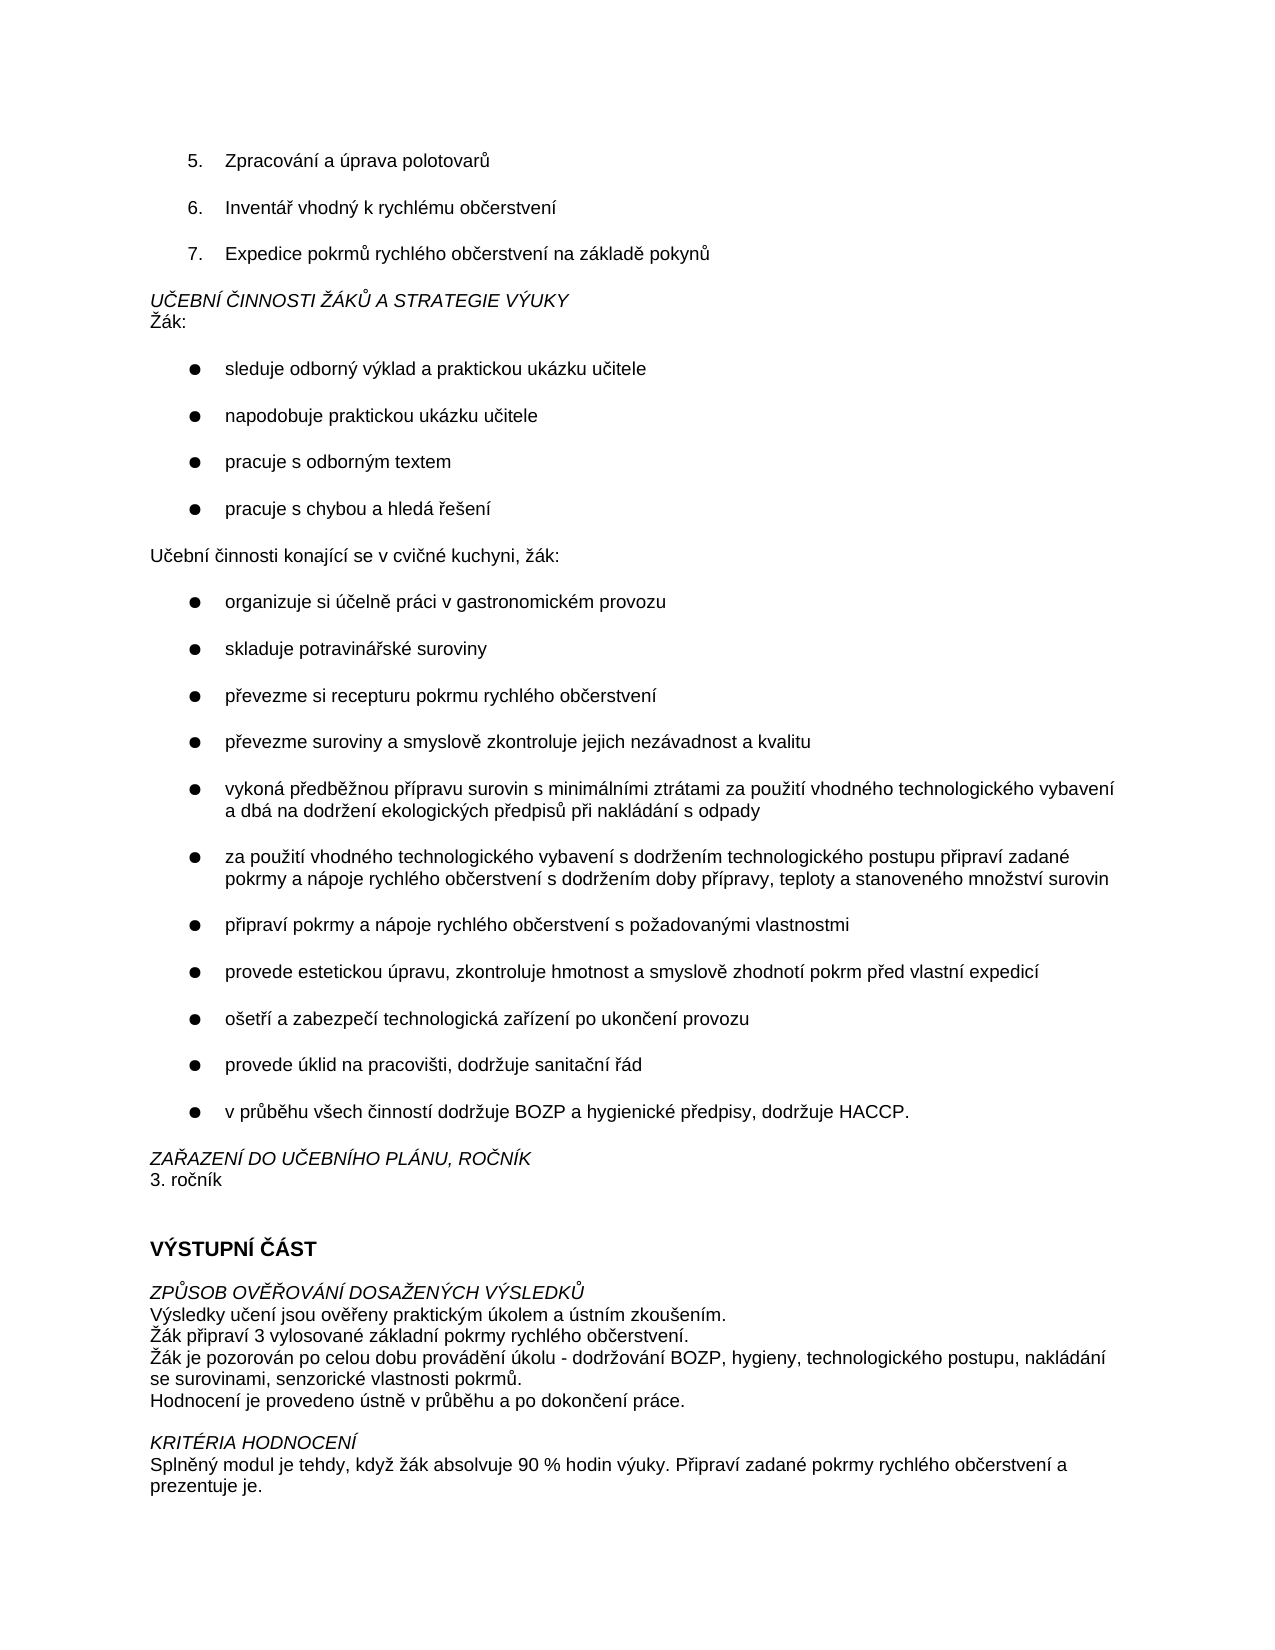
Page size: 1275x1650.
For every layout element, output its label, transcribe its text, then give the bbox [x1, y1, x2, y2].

list pracuje s odborným textem [187, 451, 1125, 473]
list za použití vhodného technologického vybavení s dodržením technologického postupu připraví zadané pokrmy a nápoje rychlého občerstvení s dodržením doby přípravy, teploty a stanoveného množství surovin [187, 846, 1125, 889]
list vykoná předběžnou přípravu surovin s minimálními ztrátami za použití vhodného technologického vybavení a dbá na dodržení ekologických předpisů při nakládání s odpady [187, 778, 1125, 821]
list Zpracování a úprava polotovarů [187, 150, 1125, 172]
list ošetří a zabezpečí technologická zařízení po ukončení provozu [187, 1007, 1125, 1029]
list převezme si recepturu pokrmu rychlého občerstvení [187, 684, 1125, 706]
subtitle Učební činnosti žáků a strategie výuky [150, 290, 1125, 311]
list připraví pokrmy a nápoje rychlého občerstvení s požadovanými vlastnostmi [187, 914, 1125, 936]
subtitle Způsob ověřování dosažených výsledků [150, 1282, 1125, 1303]
list provede úklid na pracovišti, dodržuje sanitační řád [187, 1054, 1125, 1076]
text 3. ročník [150, 1169, 1125, 1191]
list převezme suroviny a smyslově zkontroluje jejich nezávadnost a kvalitu [187, 731, 1125, 753]
list sleduje odborný výklad a praktickou ukázku učitele [187, 358, 1125, 379]
subtitle VÝSTUPNÍ ČÁST [150, 1237, 1125, 1261]
list Expedice pokrmů rychlého občerstvení na základě pokynů [187, 243, 1125, 265]
list pracuje s chybou a hledá řešení [187, 498, 1125, 519]
list organizuje si účelně práci v gastronomickém provozu [187, 591, 1125, 613]
list v průběhu všech činností dodržuje BOZP a hygienické předpisy, dodržuje HACCP. [187, 1101, 1125, 1122]
list Inventář vhodný k rychlému občerstvení [187, 197, 1125, 218]
list napodobuje praktickou ukázku učitele [187, 404, 1125, 426]
subtitle Zařazení do učebního plánu, ročník [150, 1147, 1125, 1169]
text Hodnocení je provedeno ústně v průběhu a po dokončení práce. [150, 1390, 1125, 1411]
text Výsledky učení jsou ověřeny praktickým úkolem a ústním zkoušením. [150, 1303, 1125, 1325]
text Učební činnosti konající se v cvičné kuchyni, žák: [150, 544, 1125, 566]
text Žák připraví 3 vylosované základní pokrmy rychlého občerstvení. [150, 1325, 1125, 1347]
list provede estetickou úpravu, zkontroluje hmotnost a smyslově zhodnotí pokrm před vlastní expedicí [187, 961, 1125, 982]
text Splněný modul je tehdy, když žák absolvuje 90 % hodin výuky. Připraví zadané pokrmy rychlého občerstvení a prezentuje je. [150, 1454, 1125, 1497]
text Žák je pozorován po celou dobu provádění úkolu - dodržování BOZP, hygieny, technologického postupu, nakládání se surovinami, senzorické vlastnosti pokrmů. [150, 1347, 1125, 1390]
subtitle Kritéria hodnocení [150, 1432, 1125, 1454]
text Žák: [150, 311, 1125, 333]
list skladuje potravinářské suroviny [187, 638, 1125, 659]
